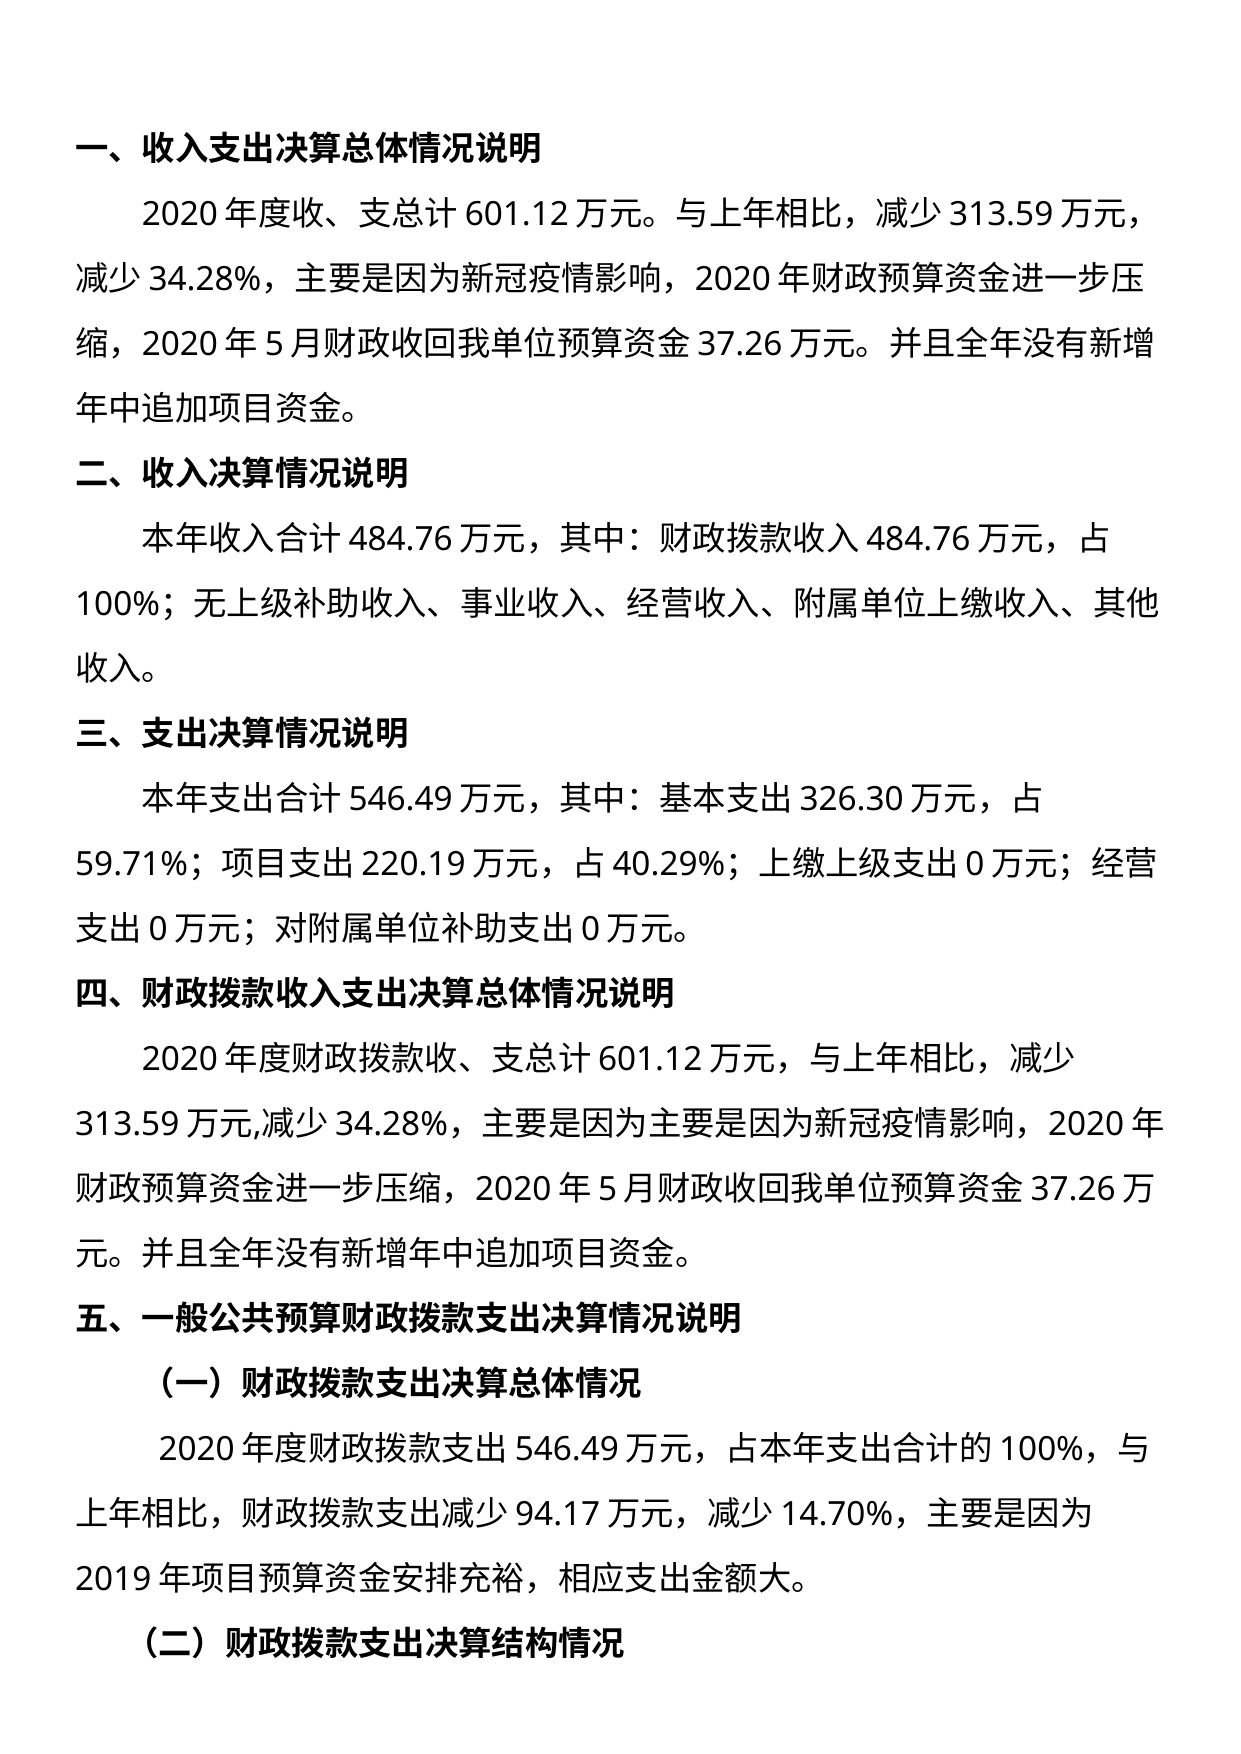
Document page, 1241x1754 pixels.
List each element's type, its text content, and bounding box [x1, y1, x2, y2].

text 三、支出决算情况说明 [75, 698, 1165, 763]
text 一、收入支出决算总体情况说明 [75, 113, 1165, 178]
text （一）财政拨款支出决算总体情况 [75, 1348, 1165, 1413]
text 本年收入合计484.76万元，其中：财政拨款收入484.76万元，占100%；无上级补助收入、事业收入、经营收入、附属单位上缴收入、其他收入。 [75, 503, 1165, 698]
text 四、财政拨款收入支出决算总体情况说明 [75, 958, 1165, 1023]
text 本年支出合计546.49万元，其中：基本支出326.30万元，占59.71%；项目支出220.19万元，占40.29%；上缴上级支出0万元；经营支出0万元；对附属单位补助支出0万元。 [75, 763, 1165, 958]
text 2020年度财政拨款收、支总计601.12万元，与上年相比，减少313.59万元,减少34.28%，主要是因为主要是因为新冠疫情影响，2020年财政预算资金进一步压缩，2020年5月财政收回我单位预算资金37.26万元。并且全年没有新增年中追加项目资金。 [75, 1023, 1165, 1283]
text 五、一般公共预算财政拨款支出决算情况说明 [75, 1283, 1165, 1348]
text 2020年度收、支总计601.12万元。与上年相比，减少313.59万元，减少34.28%，主要是因为新冠疫情影响，2020年财政预算资金进一步压缩，2020年5月财政收回我单位预算资金37.26万元。并且全年没有新增年中追加项目资金。 [75, 178, 1165, 438]
text 二、收入决算情况说明 [75, 438, 1165, 503]
text （二）财政拨款支出决算结构情况 [75, 1608, 1165, 1673]
text 2020年度财政拨款支出546.49万元，占本年支出合计的100%，与上年相比，财政拨款支出减少94.17万元，减少14.70%，主要是因为2019年项目预算资金安排充裕，相应支出金额大。 [75, 1413, 1165, 1608]
